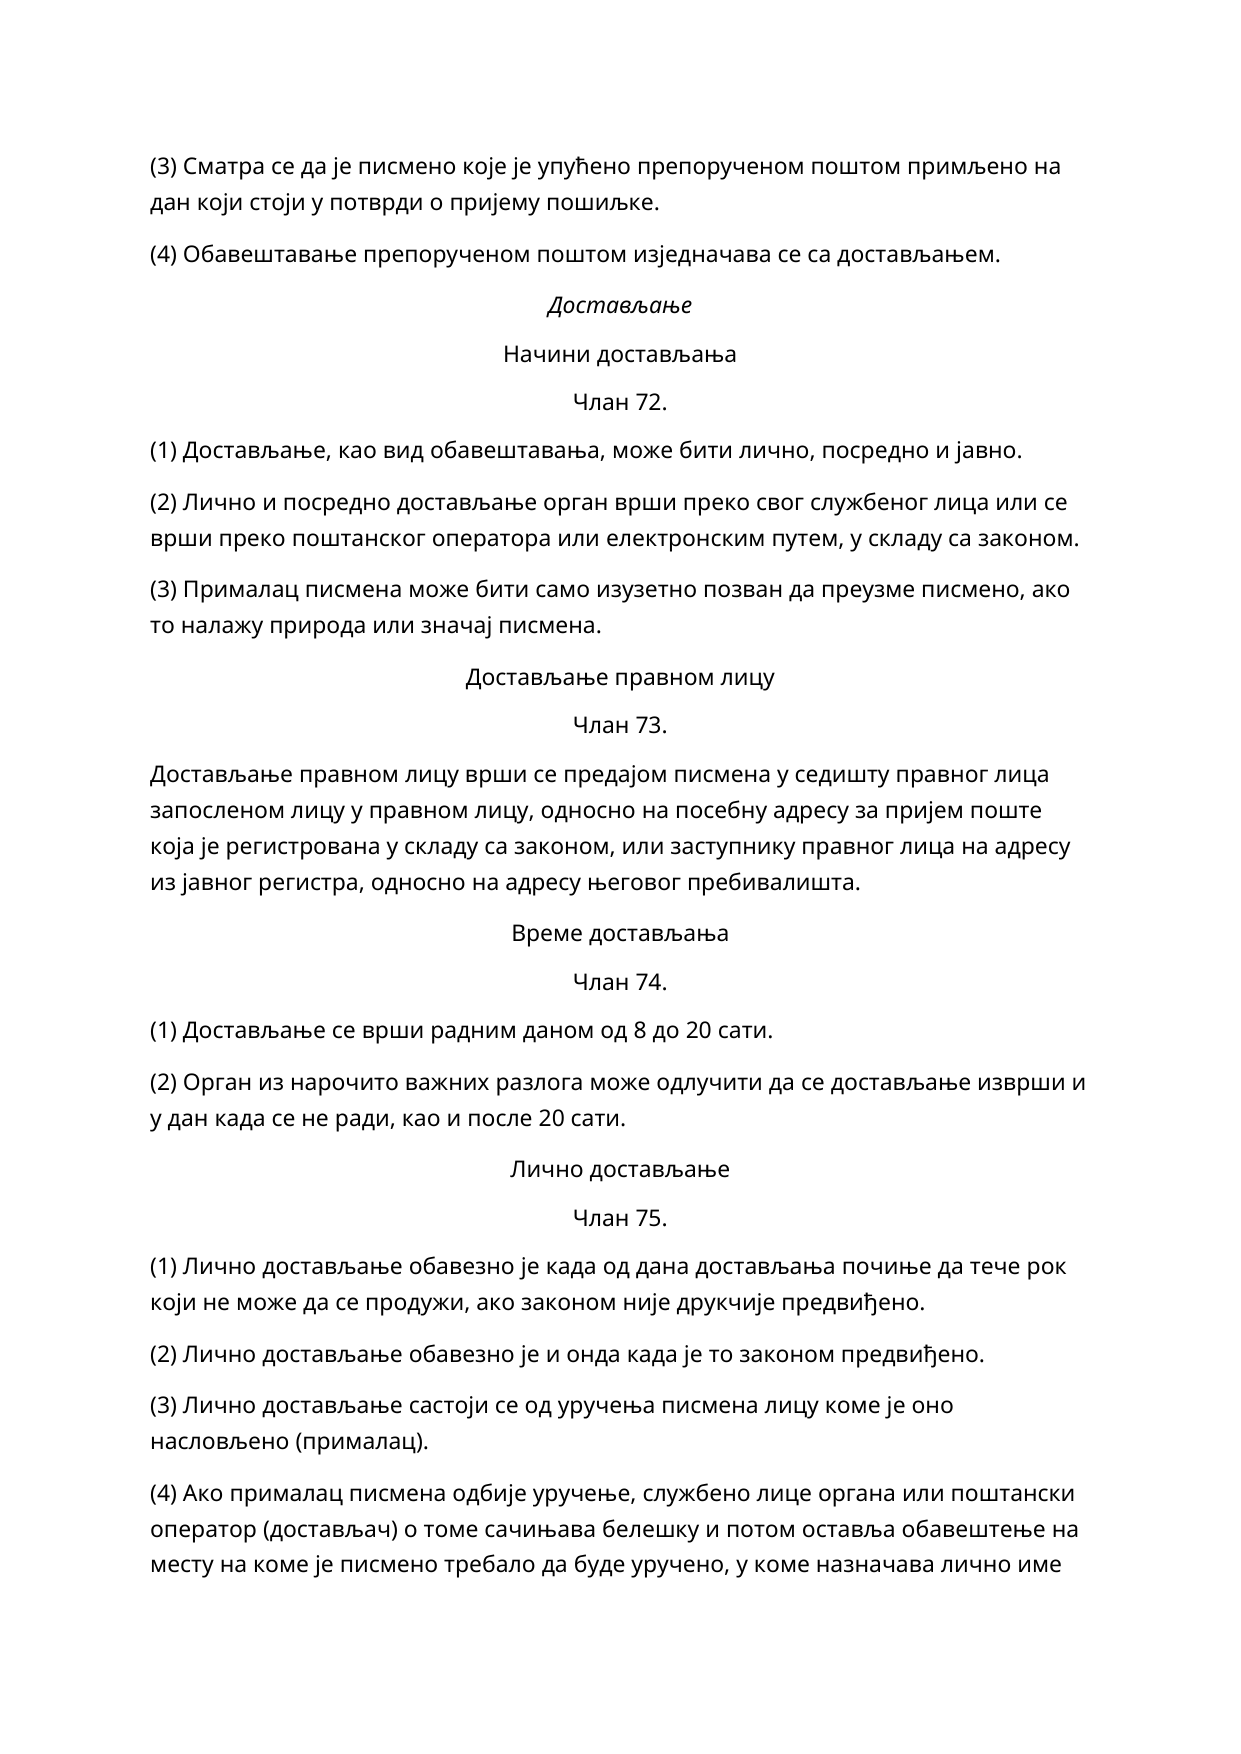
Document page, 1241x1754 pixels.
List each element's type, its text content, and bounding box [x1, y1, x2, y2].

text Достављање правном лицу [150, 661, 1090, 692]
text (4) Обавештавање препорученом поштом изједначава се са достављањем. [150, 237, 1090, 269]
text Лично достављање [150, 1153, 1090, 1184]
text Достављање [150, 289, 1090, 320]
text (2) Лично и посредно достављање орган врши преко свог службеног лица или се врши преко поштанског оператора или електронским путем, у складу са законом. [150, 486, 1090, 553]
text Члан 73. [150, 709, 1090, 741]
text (2) Лично достављање обавезно је и онда када је то законом предвиђено. [150, 1337, 1090, 1369]
text Достављање правном лицу врши се предајом писмена у седишту правног лица запосленом лицу у правном лицу, односно на посебну адресу за пријем поште која је регистрована у складу са законом, или заступнику правног лица на адресу из јавног регистра, односно на адресу његовог пребивалишта. [150, 758, 1090, 897]
text (2) Орган из нарочито важних разлога може одлучити да се достављање изврши и у дан када се не ради, као и после 20 сати. [150, 1066, 1090, 1133]
text Члан 74. [150, 966, 1090, 997]
text (1) Достављање се врши радним даном од 8 до 20 сати. [150, 1014, 1090, 1045]
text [150, 1477, 1090, 1580]
text Члан 72. [150, 386, 1090, 417]
text (3) Лично достављање састоји се од уручења писмена лицу коме је оно насловљено (прималац). [150, 1389, 1090, 1456]
text Начини достављања [150, 337, 1090, 369]
text Време достављања [150, 917, 1090, 948]
text (3) Прималац писмена може бити само изузетно позван да преузме писмено, ако то налажу природа или значај писмена. [150, 573, 1090, 641]
text (1) Достављање, као вид обавештавања, може бити лично, посредно и јавно. [150, 434, 1090, 466]
text (3) Сматра се да је писмено које је упућено препорученом поштом примљено на дан који стоји у потврди о пријему пошиљке. [150, 150, 1090, 217]
text Члан 75. [150, 1202, 1090, 1233]
text (1) Лично достављање обавезно је када од дана достављања почиње да тече рок који не може да се продужи, ако законом није друкчије предвиђено. [150, 1250, 1090, 1317]
